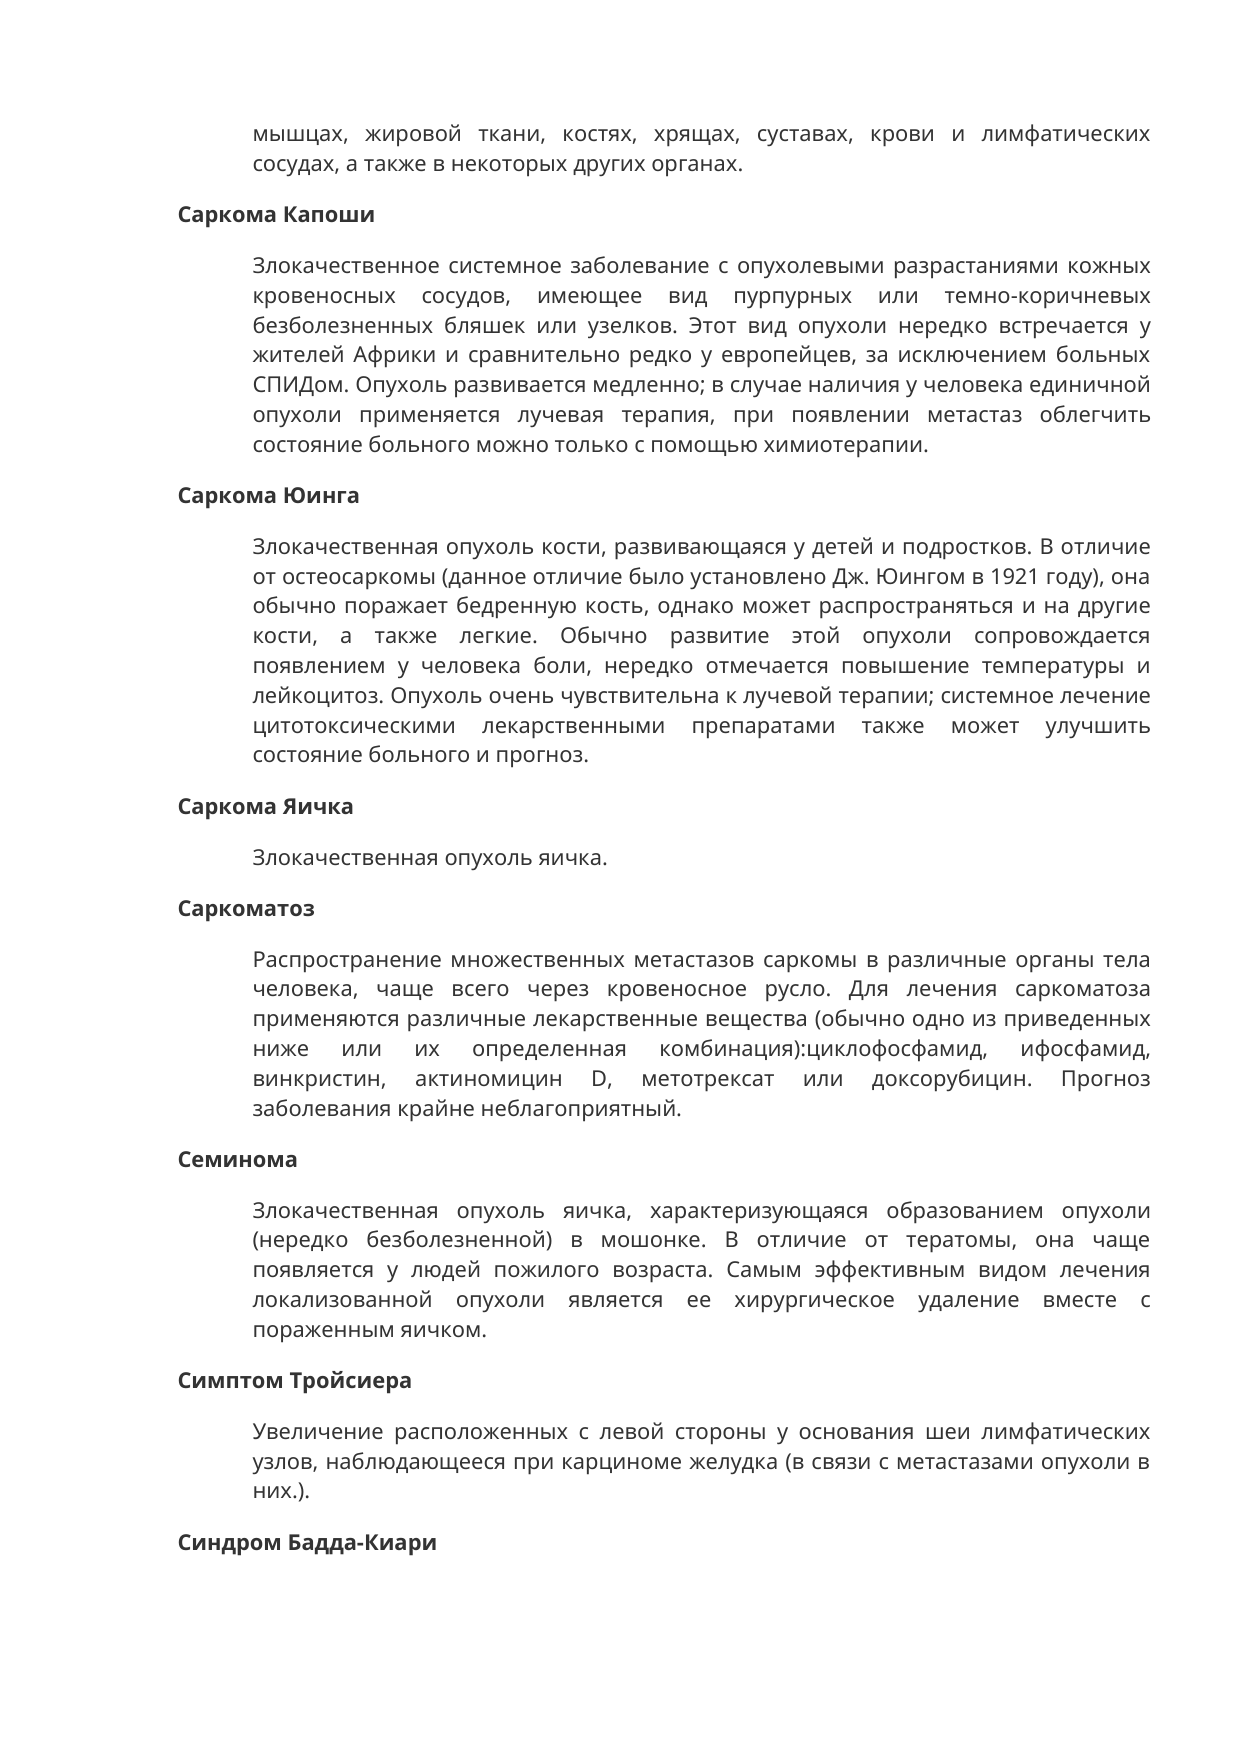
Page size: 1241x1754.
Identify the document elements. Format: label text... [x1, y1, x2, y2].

text Саркома Капоши [177, 198, 1152, 229]
text Злокачественная опухоль кости, развивающаяся у детей и подростков. В отличие от остеосаркомы (данное отличие было установлено Дж. Юингом в 1921 году), она обычно поражает бедренную кость, однако может распространяться и на другие кости, а также легкие. Обычно развитие этой опухоли сопровождается появлением у человека боли, нередко отмечается повышение температуры и лейкоцитоз. Опухоль очень чувствительна к лучевой терапии; системное лечение цитотоксическими лекарственными препаратами также может улучшить состояние больного и прогноз. [252, 531, 1152, 769]
text Увеличение расположенных с левой стороны у основания шеи лимфатических узлов, наблюдающееся при карциноме желудка (в связи с метастазами опухоли в них.). [252, 1416, 1152, 1505]
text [252, 118, 1152, 178]
text Злокачественное системное заболевание с опухолевыми разрастаниями кожных кровеносных сосудов, имеющее вид пурпурных или темно-коричневых безболезненных бляшек или узелков. Этот вид опухоли нередко встречается у жителей Африки и сравнительно редко у европейцев, за исключением больных СПИДом. Опухоль развивается медленно; в случае наличия у человека единичной опухоли применяется лучевая терапия, при появлении метастаз облегчить состояние больного можно только с помощью химиотерапии. [252, 250, 1152, 458]
text Саркома Юинга [177, 479, 1152, 510]
text Распространение множественных метастазов саркомы в различные органы тела человека, чаще всего через кровеносное русло. Для лечения саркоматоза применяются различные лекарственные вещества (обычно одно из приведенных ниже или их определенная комбинация):циклофосфамид, ифосфамид, винкристин, актиномицин D, метотрексат или доксорубицин. Прогноз заболевания крайне неблагоприятный. [252, 943, 1152, 1122]
text Злокачественная опухоль яичка, характеризующаяся образованием опухоли (нередко безболезненной) в мошонке. В отличие от тератомы, она чаще появляется у людей пожилого возраста. Самым эффективным видом лечения локализованной опухоли является ее хирургическое удаление вместе с пораженным яичком. [252, 1194, 1152, 1343]
text Саркома Яичка [177, 790, 1152, 821]
text Синдром Бадда-Киари [177, 1526, 1152, 1557]
text Злокачественная опухоль яичка. [252, 841, 1152, 871]
text Семинома [177, 1143, 1152, 1174]
text Саркоматоз [177, 892, 1152, 923]
text Симптом Тройсиера [177, 1364, 1152, 1395]
